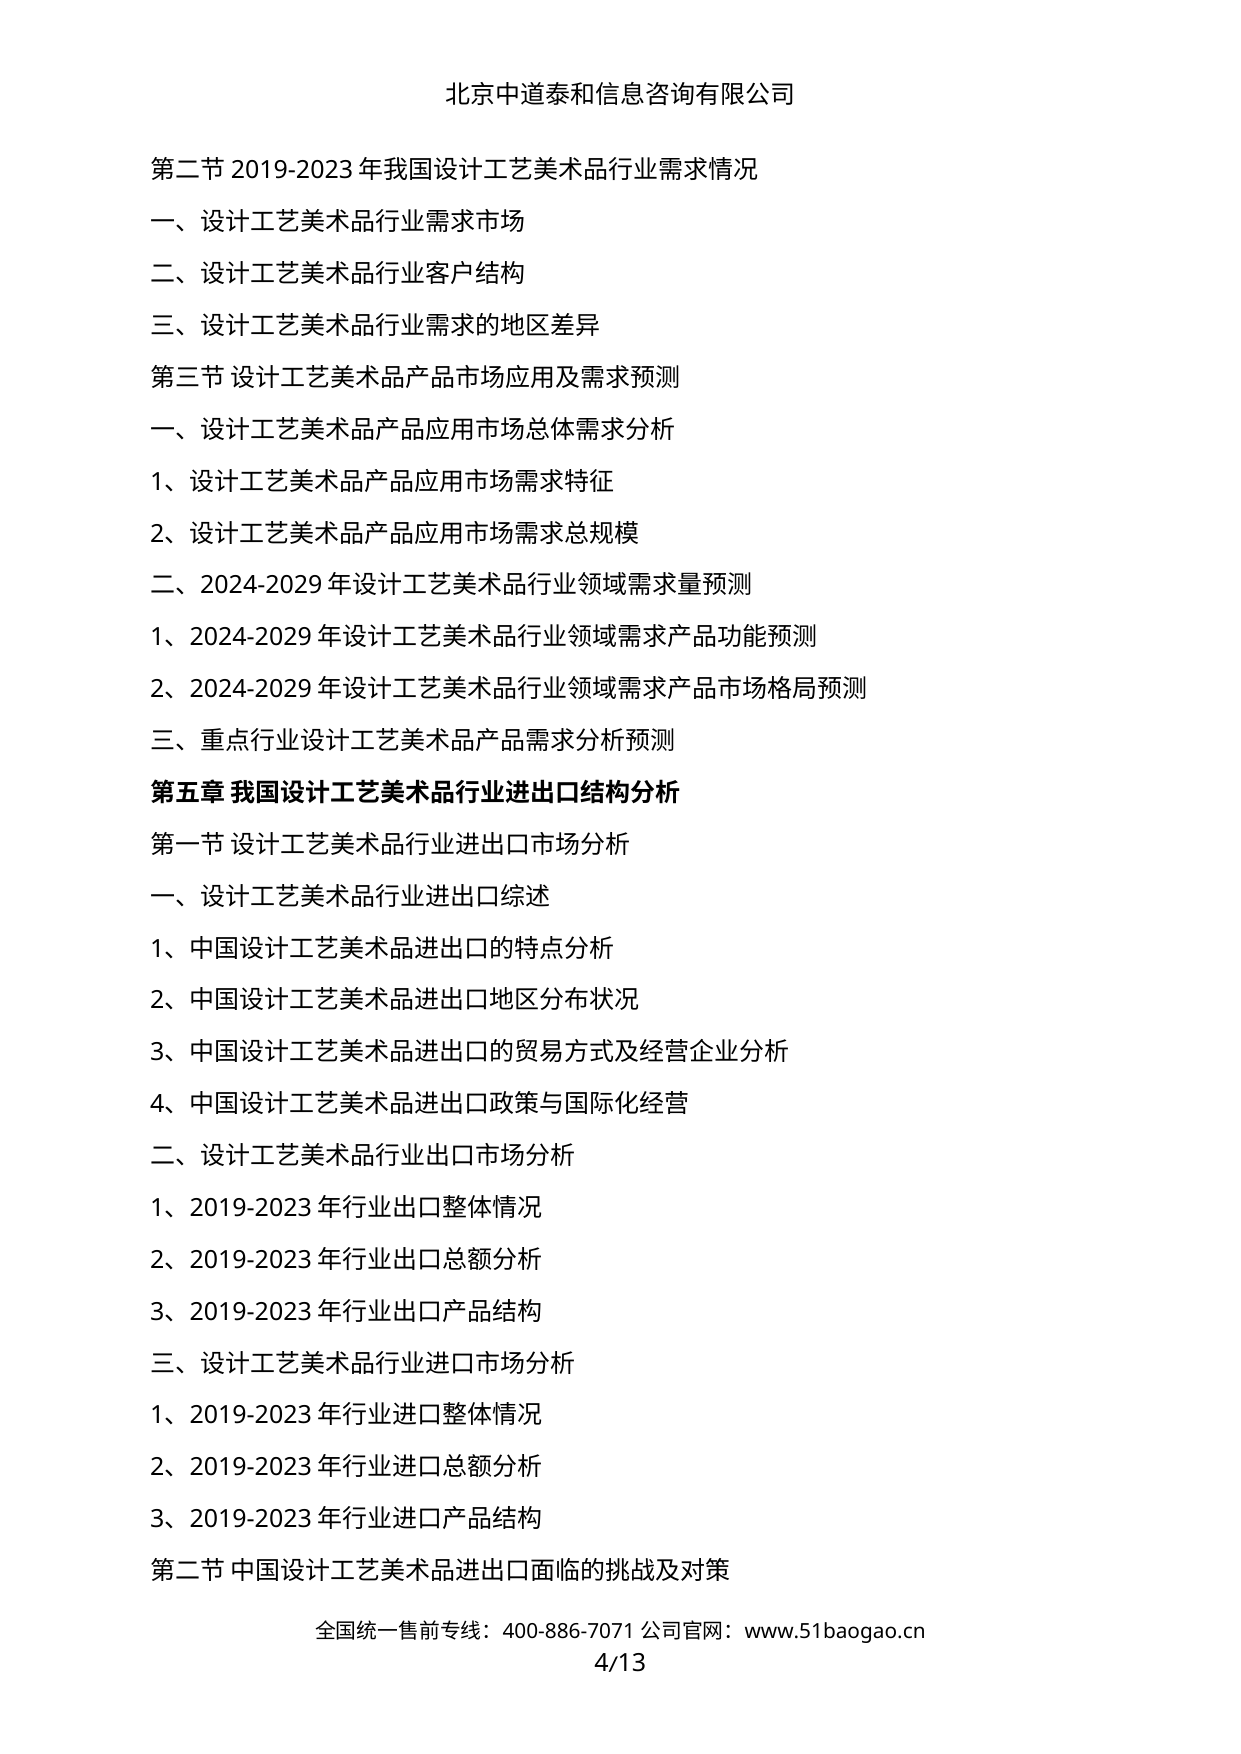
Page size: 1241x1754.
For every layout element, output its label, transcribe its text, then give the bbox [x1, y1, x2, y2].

text 三、设计工艺美术品行业进口市场分析 [150, 1343, 1090, 1379]
text 二、2024-2029年设计工艺美术品行业领域需求量预测 [150, 565, 1090, 601]
text 一、设计工艺美术品产品应用市场总体需求分析 [150, 409, 1090, 446]
text 第一节 设计工艺美术品行业进出口市场分析 [150, 824, 1090, 861]
text 一、设计工艺美术品行业进出口综述 [150, 876, 1090, 912]
text 三、设计工艺美术品行业需求的地区差异 [150, 306, 1090, 342]
text 3、2019-2023年行业出口产品结构 [150, 1291, 1090, 1327]
text 1、2019-2023年行业进口整体情况 [150, 1395, 1090, 1431]
text 三、重点行业设计工艺美术品产品需求分析预测 [150, 721, 1090, 757]
text 第三节 设计工艺美术品产品市场应用及需求预测 [150, 357, 1090, 394]
text 1、2024-2029年设计工艺美术品行业领域需求产品功能预测 [150, 617, 1090, 653]
text 1、中国设计工艺美术品进出口的特点分析 [150, 928, 1090, 964]
text 一、设计工艺美术品行业需求市场 [150, 202, 1090, 238]
text 1、2019-2023年行业出口整体情况 [150, 1187, 1090, 1224]
text 第二节 中国设计工艺美术品进出口面临的挑战及对策 [150, 1551, 1090, 1587]
text 2、中国设计工艺美术品进出口地区分布状况 [150, 980, 1090, 1016]
text 1、设计工艺美术品产品应用市场需求特征 [150, 461, 1090, 497]
text 4、中国设计工艺美术品进出口政策与国际化经营 [150, 1084, 1090, 1120]
text 2、2019-2023年行业出口总额分析 [150, 1239, 1090, 1276]
text 3、中国设计工艺美术品进出口的贸易方式及经营企业分析 [150, 1032, 1090, 1068]
text 2、2019-2023年行业进口总额分析 [150, 1447, 1090, 1483]
text 2、设计工艺美术品产品应用市场需求总规模 [150, 513, 1090, 549]
text 3、2019-2023年行业进口产品结构 [150, 1499, 1090, 1535]
text 第二节 2019-2023年我国设计工艺美术品行业需求情况 [150, 150, 1090, 186]
text 二、设计工艺美术品行业出口市场分析 [150, 1136, 1090, 1172]
text 第五章 我国设计工艺美术品行业进出口结构分析 [150, 772, 1090, 809]
text 2、2024-2029年设计工艺美术品行业领域需求产品市场格局预测 [150, 669, 1090, 705]
text 二、设计工艺美术品行业客户结构 [150, 254, 1090, 290]
